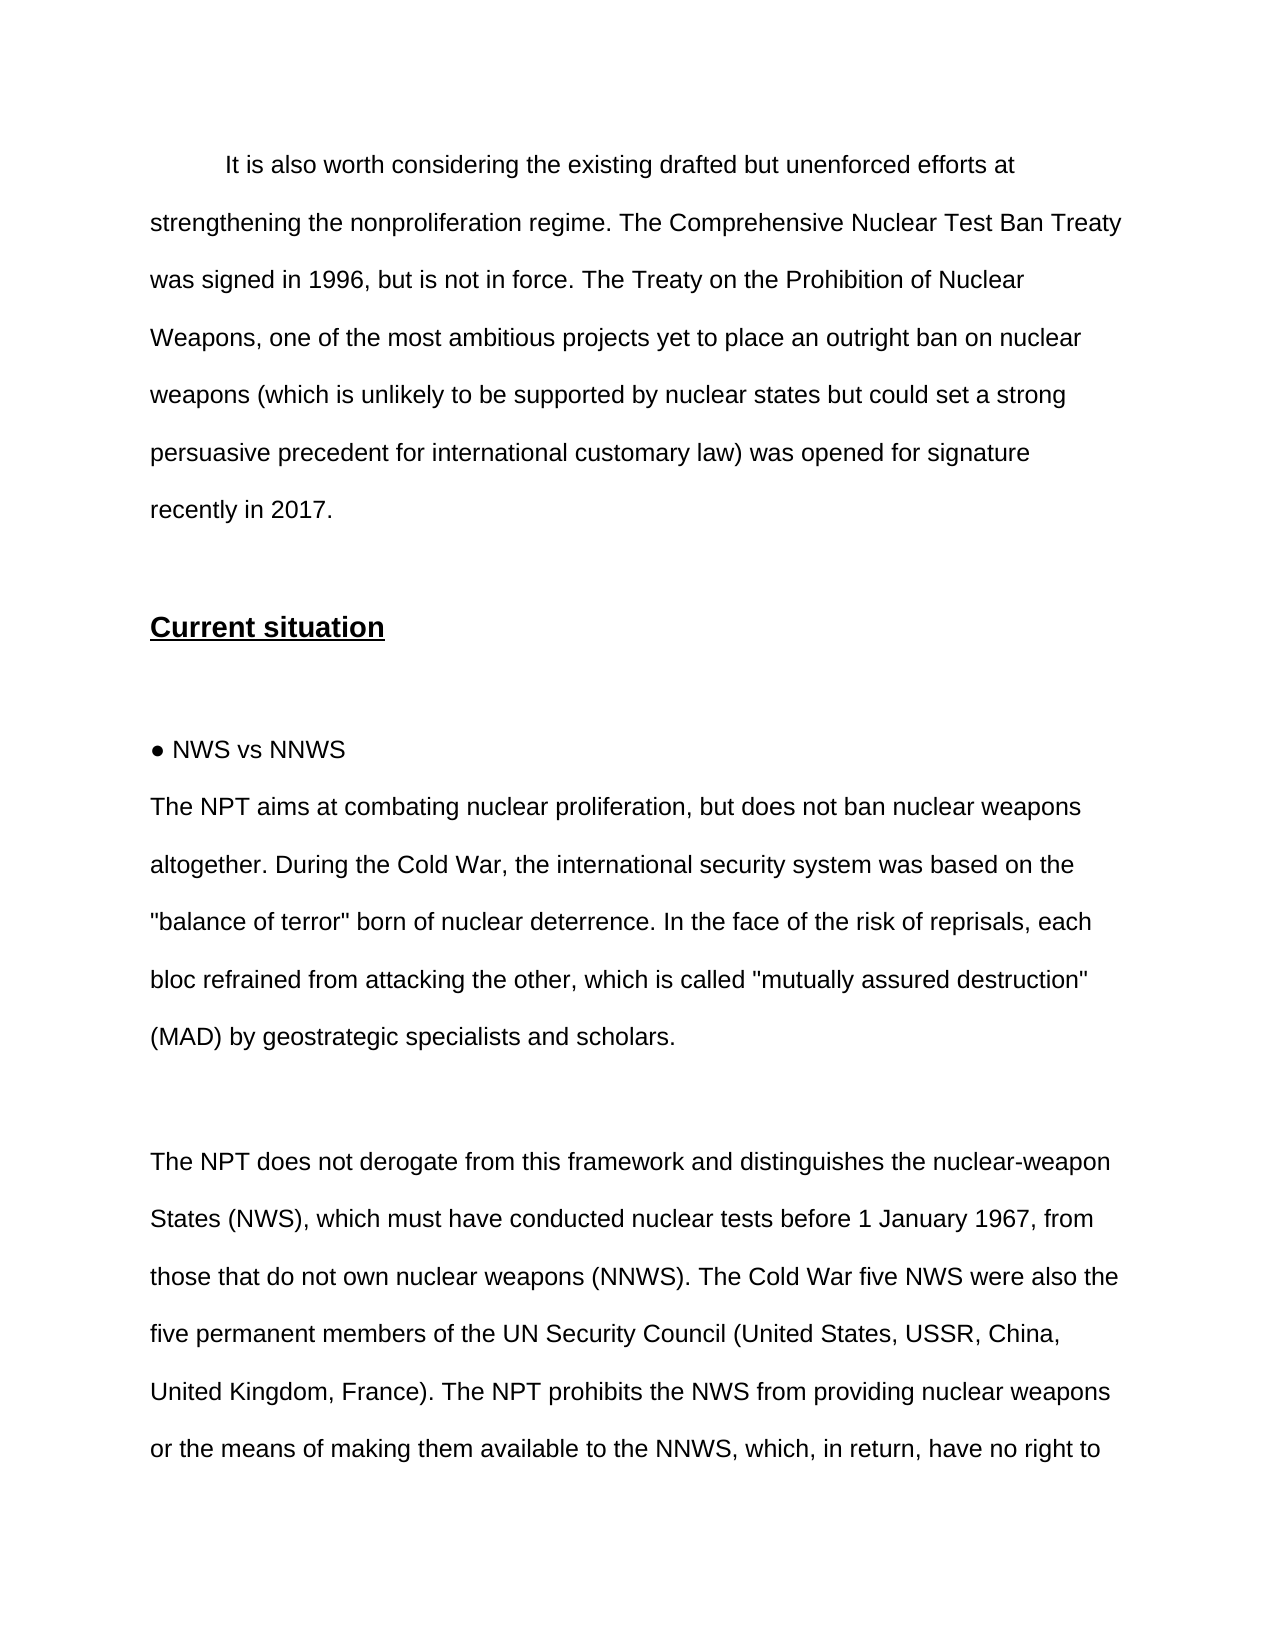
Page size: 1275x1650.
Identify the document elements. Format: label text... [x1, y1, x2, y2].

text The NPT aims at combating nuclear proliferation, but does not ban nuclear weapons altogether. During the Cold War, the international security system was based on the "balance of terror" born of nuclear deterrence. In the face of the risk of reprisals, each bloc refrained from attacking the other, which is called "mutually assured destruction" (MAD) by geostrategic specialists and scholars. [150, 792, 1125, 1051]
text ● NWS vs NNWS [150, 734, 1125, 763]
text It is also worth considering the existing drafted but unenforced efforts at strengthening the nonproliferation regime. The Comprehensive Nuclear Test Ban Treaty was signed in 1996, but is not in force. The Treaty on the Prohibition of Nuclear Weapons, one of the most ambitious projects yet to place an outright ban on nuclear weapons (which is unlikely to be supported by nuclear states but could set a strong persuasive precedent for international customary law) was opened for signature recently in 2017. [150, 150, 1125, 524]
text Current situation [150, 610, 1125, 643]
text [150, 1147, 1125, 1463]
